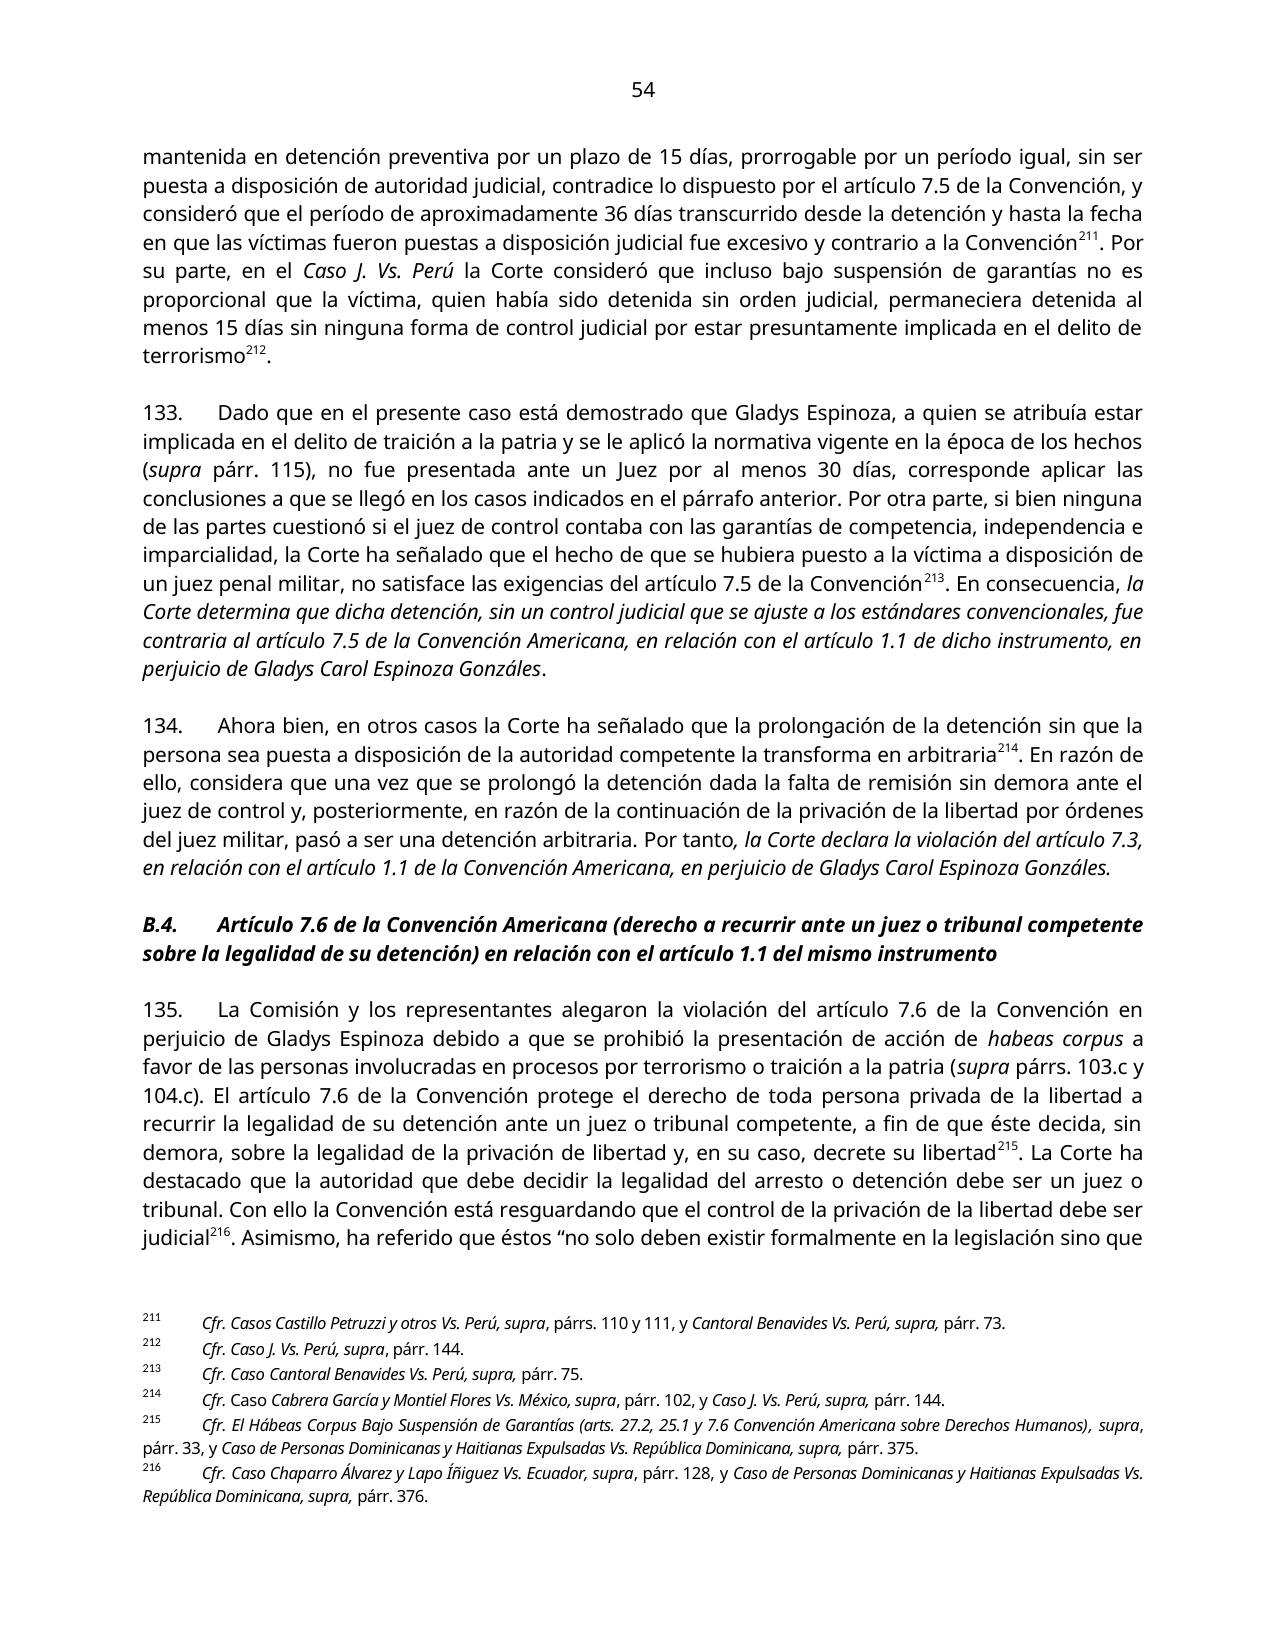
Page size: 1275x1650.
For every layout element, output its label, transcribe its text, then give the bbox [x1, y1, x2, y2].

list Ahora bien, en otros casos la Corte ha señalado que la prolongación de la detención sin que la persona sea puesta a disposición de la autoridad competente la transforma en arbitraria. En razón de ello, considera que una vez que se prolongó la detención dada la falta de remisión sin demora ante el juez de control y, posteriormente, en razón de la continuación de la privación de la libertad por órdenes del juez militar, pasó a ser una detención arbitraria. Por tanto, la Corte declara la violación del artículo 7.3, en relación con el artículo 1.1 de la Convención Americana, en perjuicio de Gladys Carol Espinoza Gonzáles. [142, 711, 1144, 882]
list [142, 142, 1144, 370]
list Dado que en el presente caso está demostrado que Gladys Espinoza, a quien se atribuía estar implicada en el delito de traición a la patria y se le aplicó la normativa vigente en la época de los hechos (supra párr. 115), no fue presentada ante un Juez por al menos 30 días, corresponde aplicar las conclusiones a que se llegó en los casos indicados en el párrafo anterior. Por otra parte, si bien ninguna de las partes cuestionó si el juez de control contaba con las garantías de competencia, independencia e imparcialidad, la Corte ha señalado que el hecho de que se hubiera puesto a la víctima a disposición de un juez penal militar, no satisface las exigencias del artículo 7.5 de la Convención. En consecuencia, la Corte determina que dicha detención, sin un control judicial que se ajuste a los estándares convencionales, fue contraria al artículo 7.5 de la Convención Americana, en relación con el artículo 1.1 de dicho instrumento, en perjuicio de Gladys Carol Espinoza Gonzáles. [142, 398, 1144, 683]
subtitle B.4. Artículo 7.6 de la Convención Americana (derecho a recurrir ante un juez o tribunal competente sobre la legalidad de su detención) en relación con el artículo 1.1 del mismo instrumento [142, 910, 1144, 967]
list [142, 996, 1144, 1252]
